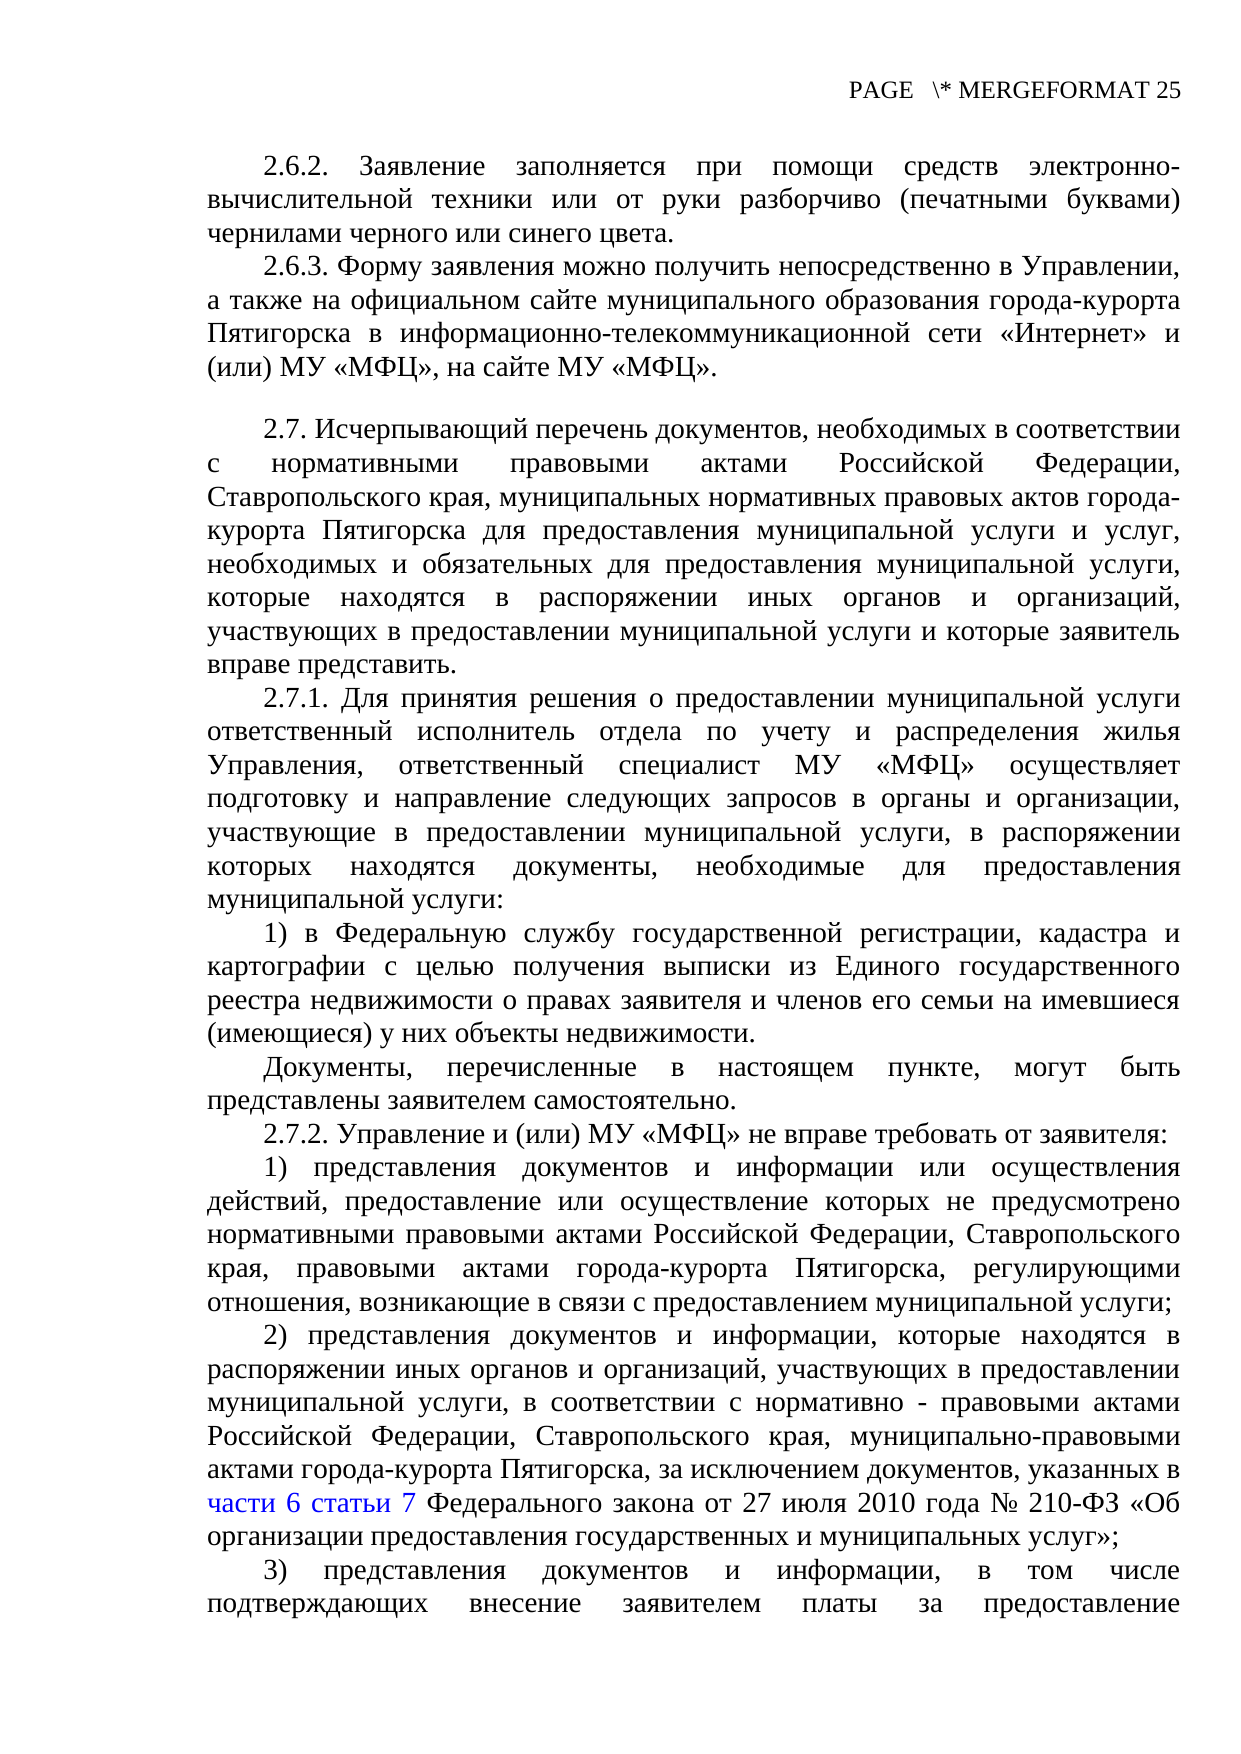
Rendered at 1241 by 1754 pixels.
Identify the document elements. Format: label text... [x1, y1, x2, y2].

text 2.7.2. Управление и (или) МУ «МФЦ» не вправе требовать от заявителя: [207, 1116, 1181, 1149]
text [207, 1552, 1181, 1619]
text 2) представления документов и информации, которые находятся в распоряжении иных органов и организаций, участвующих в предоставлении муниципальной услуги, в соответствии с нормативно - правовыми актами Российской Федерации, Ставропольского края, муниципально-правовыми актами города-курорта Пятигорска, за исключением документов, указанных в части 6 статьи 7 Федерального закона от 27 июля 2010 года № 210-ФЗ «Об организации предоставления государственных и муниципальных услуг»; [207, 1317, 1181, 1552]
text Документы, перечисленные в настоящем пункте, могут быть представлены заявителем самостоятельно. [207, 1049, 1181, 1116]
text 2.6.2. Заявление заполняется при помощи средств электронно-вычислительной техники или от руки разборчиво (печатными буквами) чернилами черного или синего цвета. [207, 148, 1181, 248]
text 2.6.3. Форму заявления можно получить непосредственно в Управлении, а также на официальном сайте муниципального образования города-курорта Пятигорска в информационно-телекоммуникационной сети «Интернет» и (или) МУ «МФЦ», на сайте МУ «МФЦ». [207, 248, 1181, 382]
text 1) в Федеральную службу государственной регистрации, кадастра и картографии с целью получения выписки из Единого государственного реестра недвижимости о правах заявителя и членов его семьи на имевшиеся (имеющиеся) у них объекты недвижимости. [207, 915, 1181, 1049]
text 2.7. Исчерпывающий перечень документов, необходимых в соответствии с нормативными правовыми актами Российской Федерации, Ставропольского края, муниципальных нормативных правовых актов города-курорта Пятигорска для предоставления муниципальной услуги и услуг, необходимых и обязательных для предоставления муниципальной услуги, которые находятся в распоряжении иных органов и организаций, участвующих в предоставлении муниципальной услуги и которые заявитель вправе представить. [207, 412, 1181, 680]
text 2.7.1. Для принятия решения о предоставлении муниципальной услуги ответственный исполнитель отдела по учету и распределения жилья Управления, ответственный специалист МУ «МФЦ» осуществляет подготовку и направление следующих запросов в органы и организации, участвующие в предоставлении муниципальной услуги, в распоряжении которых находятся документы, необходимые для предоставления муниципальной услуги: [207, 680, 1181, 915]
text 1) представления документов и информации или осуществления действий, предоставление или осуществление которых не предусмотрено нормативными правовыми актами Российской Федерации, Ставропольского края, правовыми актами города-курорта Пятигорска, регулирующими отношения, возникающие в связи с предоставлением муниципальной услуги; [207, 1149, 1181, 1317]
